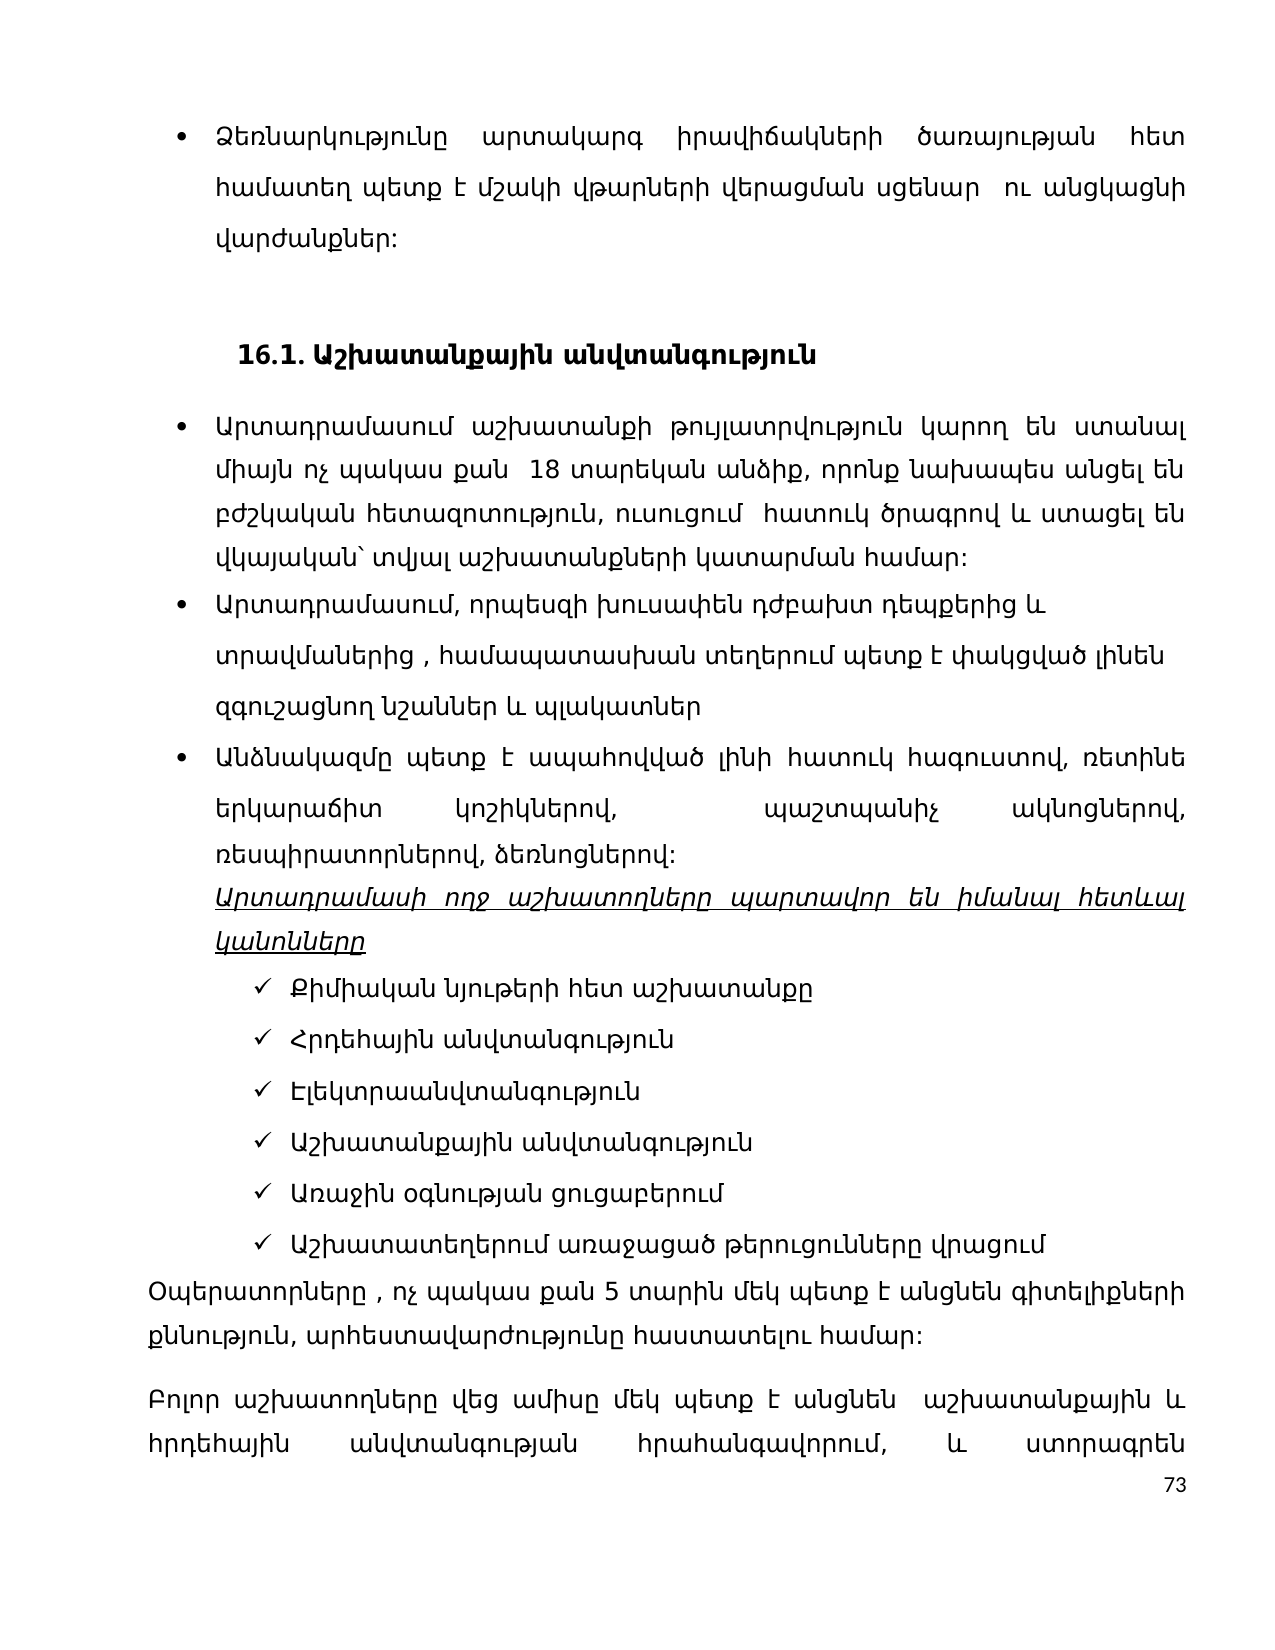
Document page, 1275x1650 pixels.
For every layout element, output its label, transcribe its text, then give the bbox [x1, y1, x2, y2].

list Առաջին օգնության ցուցաբերում [252, 1175, 1186, 1209]
list Արտադրամասում, որպեսզի խուսափեն դժբախտ դեպքերից և տրավմաներից , համապատասխան տեղերում պետք է փակցված լինեն զգուշացնող նշաններ և պլակատներ [177, 587, 1186, 723]
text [148, 1386, 1186, 1458]
list Աշխատանքային անվտանգություն [252, 1124, 1186, 1158]
list Արտադրամասի ողջ աշխատողները պարտավոր են իմանալ հետևալ կանոնները [215, 883, 1186, 909]
text 16.1. Աշխատանքային անվտանգություն [148, 336, 1186, 373]
list Ձեռնարկությունը արտակարգ իրավիճակների ծառայության հետ համատեղ պետք է մշակի վթարների վերացման սցենար ու անցկացնի վարժանքներ: [177, 118, 1186, 254]
list Արտադրամասի ողջ աշխատողները պարտավոր են իմանալ հետևալ կանոնները [215, 910, 1186, 956]
list Արտադրամասում աշխատանքի թույլատրվություն կարող են ստանալ միայն ոչ պակաս քան 18 տարեկան անձիք, որոնք նախապես անցել են բժշկական հետազոտություն, ուսուցում հատուկ ծրագրով և ստացել են վկայական՝ տվյալ աշխատանքների կատարման համար: [177, 412, 1186, 572]
list Էլեկտրաանվտանգություն [252, 1073, 1186, 1107]
list Աշխատատեղերում առաջացած թերուցունները վրացում [252, 1226, 1186, 1260]
list Քիմիական նյութերի հետ աշխատանքը [252, 971, 1186, 1005]
text Օպերատորները , ոչ պակաս քան 5 տարին մեկ պետք է անցնեն գիտելիքների քննություն, արհեստավարժությունը հաստատելու համար: [148, 1277, 1186, 1350]
list Հրդեհային անվտանգություն [252, 1022, 1186, 1056]
list Անձնակազմը պետք է ապահովված լինի հատուկ հագուստով, ռետինե երկարաճիտ կոշիկներով, պաշտպանիչ ակնոցներով, ռեսպիրատորներով, ձեռնոցներով: [177, 740, 1186, 869]
